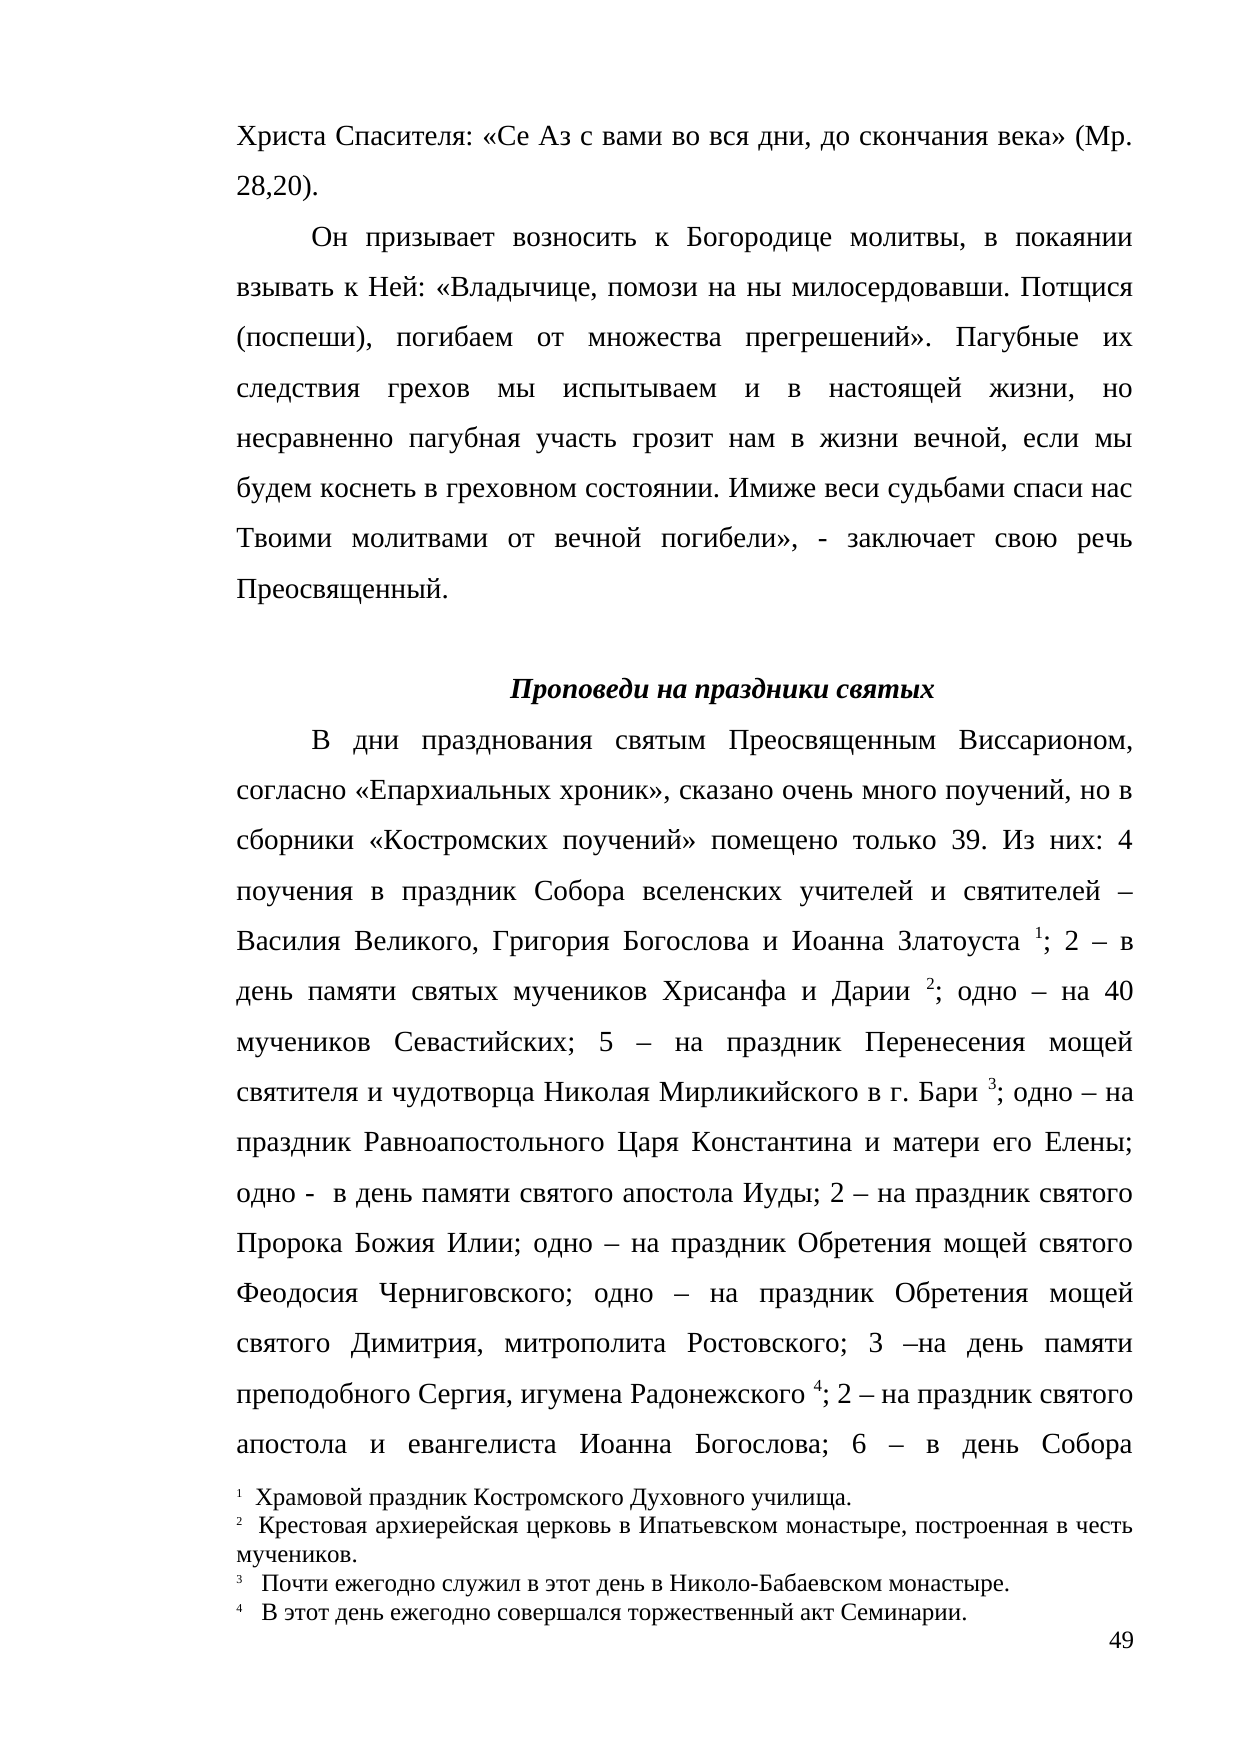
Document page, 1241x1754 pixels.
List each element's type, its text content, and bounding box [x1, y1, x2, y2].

text Проповеди на праздники святых [236, 672, 1134, 705]
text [236, 722, 1134, 1460]
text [236, 118, 1134, 202]
text Он призывает возносить к Богородице молитвы, в покаянии взывать к Ней: «Владычице, помози на ны милосердовавши. Потщися (поспеши), погибаем от множества прегрешений». Пагубные их следствия грехов мы испытываем и в настоящей жизни, но несравненно пагубная участь грозит нам в жизни вечной, если мы будем коснеть в греховном состоянии. Имиже веси судьбами спаси нас Твоими молитвами от вечной погибели», - заключает свою речь Преосвященный. [236, 219, 1134, 604]
